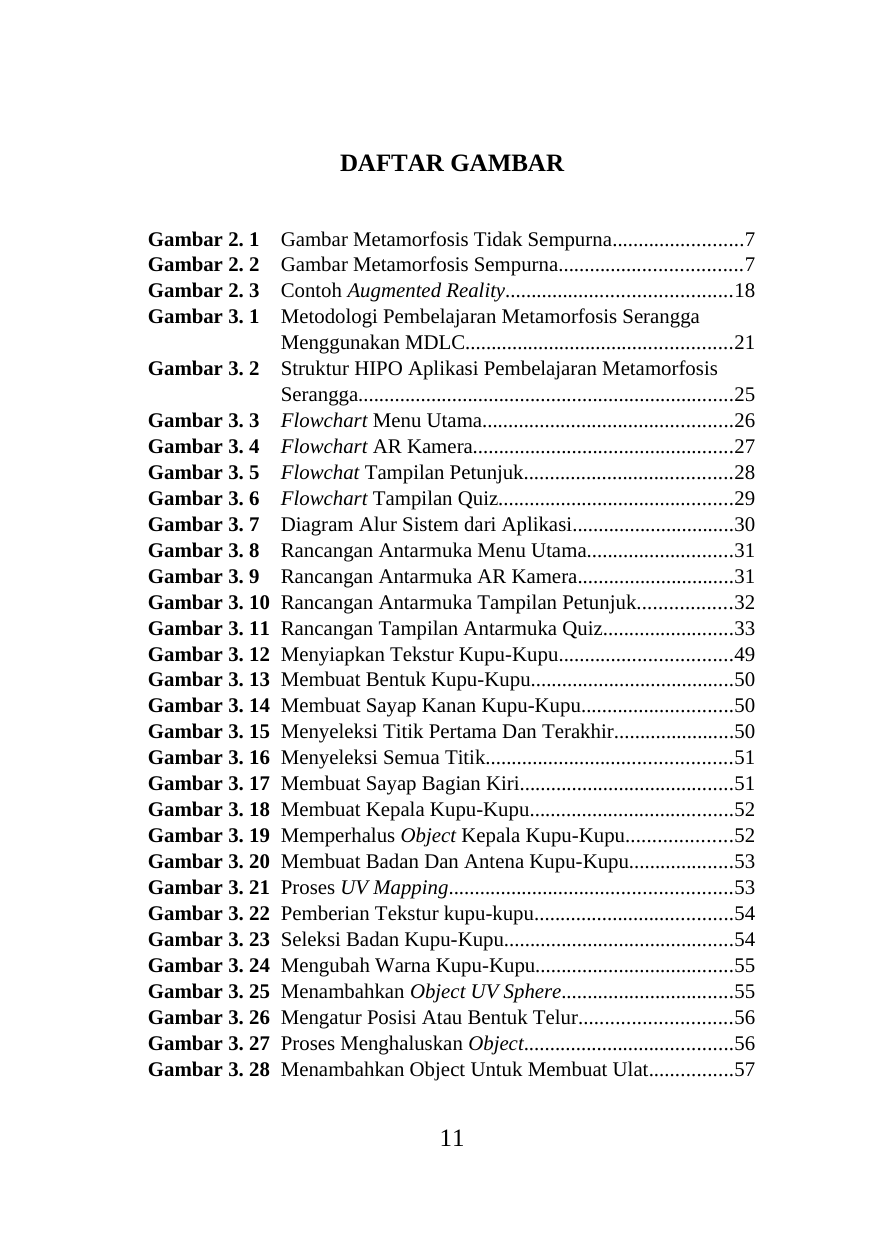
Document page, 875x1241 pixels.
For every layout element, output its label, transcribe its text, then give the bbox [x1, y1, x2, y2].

text Gambar 3. 11 Rancangan Tampilan Antarmuka Quiz 33 [148, 616, 756, 639]
text Gambar 3. 21 Proses UV Mapping 53 [148, 875, 756, 899]
text Gambar 3. 6 Flowchart Tampilan Quiz 29 [148, 486, 756, 510]
subtitle DAFTAR GAMBAR [148, 148, 756, 176]
text Gambar 3. 16 Menyeleksi Semua Titik 51 [148, 745, 756, 769]
text Gambar 3. 20 Membuat Badan Dan Antena Kupu-Kupu 53 [148, 849, 756, 873]
text Gambar 3. 1 Metodologi Pembelajaran Metamorfosis Serangga Menggunakan MDLC 21 [148, 304, 756, 354]
text Gambar 3. 19 Memperhalus Object Kepala Kupu-Kupu 52 [148, 823, 756, 847]
text Gambar 3. 2 Struktur HIPO Aplikasi Pembelajaran Metamorfosis Serangga 25 [148, 356, 756, 406]
text Gambar 2. 2 Gambar Metamorfosis Sempurna 7 [148, 252, 756, 276]
text Gambar 3. 10 Rancangan Antarmuka Tampilan Petunjuk 32 [148, 589, 756, 614]
text Gambar 3. 5 Flowchat Tampilan Petunjuk 28 [148, 460, 756, 484]
text Gambar 3. 12 Menyiapkan Tekstur Kupu-Kupu 49 [148, 641, 756, 666]
text Gambar 3. 24 Mengubah Warna Kupu-Kupu 55 [148, 953, 756, 977]
text Gambar 3. 3 Flowchart Menu Utama 26 [148, 408, 756, 432]
text Gambar 3. 17 Membuat Sayap Bagian Kiri 51 [148, 771, 756, 795]
text Gambar 2. 1 Gambar Metamorfosis Tidak Sempurna 7 [148, 226, 756, 251]
text Gambar 3. 27 Proses Menghaluskan Object 56 [148, 1031, 756, 1054]
text Gambar 3. 13 Membuat Bentuk Kupu-Kupu 50 [148, 667, 756, 691]
text Gambar 2. 3 Contoh Augmented Reality 18 [148, 278, 756, 302]
text Gambar 3. 7 Diagram Alur Sistem dari Aplikasi 30 [148, 512, 756, 536]
text Gambar 3. 23 Seleksi Badan Kupu-Kupu 54 [148, 927, 756, 951]
text Gambar 3. 25 Menambahkan Object UV Sphere 55 [148, 979, 756, 1003]
text Gambar 3. 15 Menyeleksi Titik Pertama Dan Terakhir 50 [148, 719, 756, 743]
text Gambar 3. 8 Rancangan Antarmuka Menu Utama 31 [148, 538, 756, 562]
text Gambar 3. 4 Flowchart AR Kamera 27 [148, 434, 756, 458]
text Gambar 3. 22 Pemberian Tekstur kupu-kupu 54 [148, 901, 756, 925]
text Gambar 3. 14 Membuat Sayap Kanan Kupu-Kupu 50 [148, 693, 756, 717]
text Gambar 3. 9 Rancangan Antarmuka AR Kamera 31 [148, 564, 756, 588]
text Gambar 3. 28 Menambahkan Object Untuk Membuat Ulat 57 [148, 1056, 756, 1081]
text Gambar 3. 26 Mengatur Posisi Atau Bentuk Telur 56 [148, 1004, 756, 1029]
text Gambar 3. 18 Membuat Kepala Kupu-Kupu 52 [148, 797, 756, 821]
